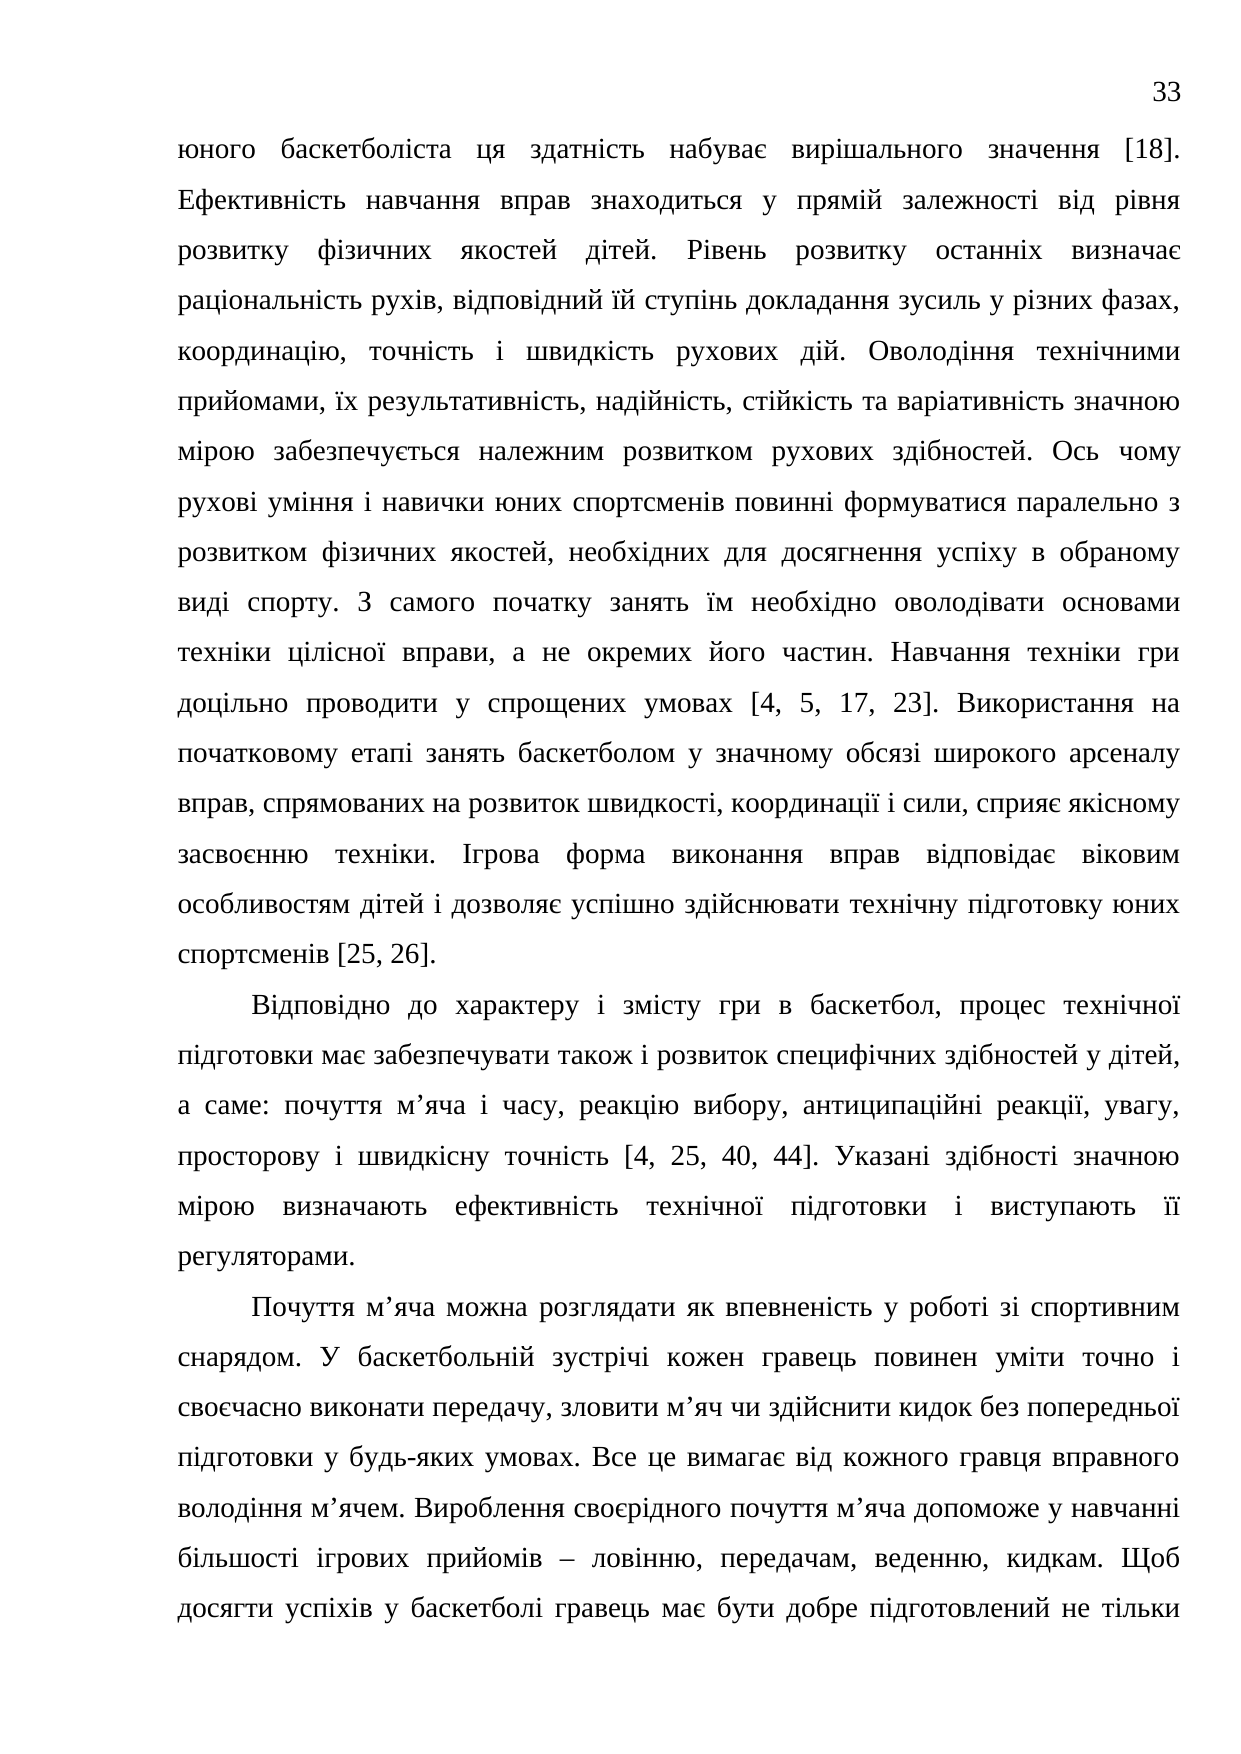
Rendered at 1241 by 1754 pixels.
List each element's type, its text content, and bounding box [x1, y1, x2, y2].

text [177, 1289, 1181, 1624]
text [177, 131, 1181, 970]
text Відповідно до характеру і змісту гри в баскетбол, процес технічної підготовки має забезпечувати також і розвиток специфічних здібностей у дітей, а саме: почуття м’яча і часу, реакцію вибору, антиципаційні реакції, увагу, просторову і швидкісну точність [4, 25, 40, 44]. Указані здібності значною мірою визначають ефективність технічної підготовки і виступають її регуляторами. [177, 987, 1181, 1272]
